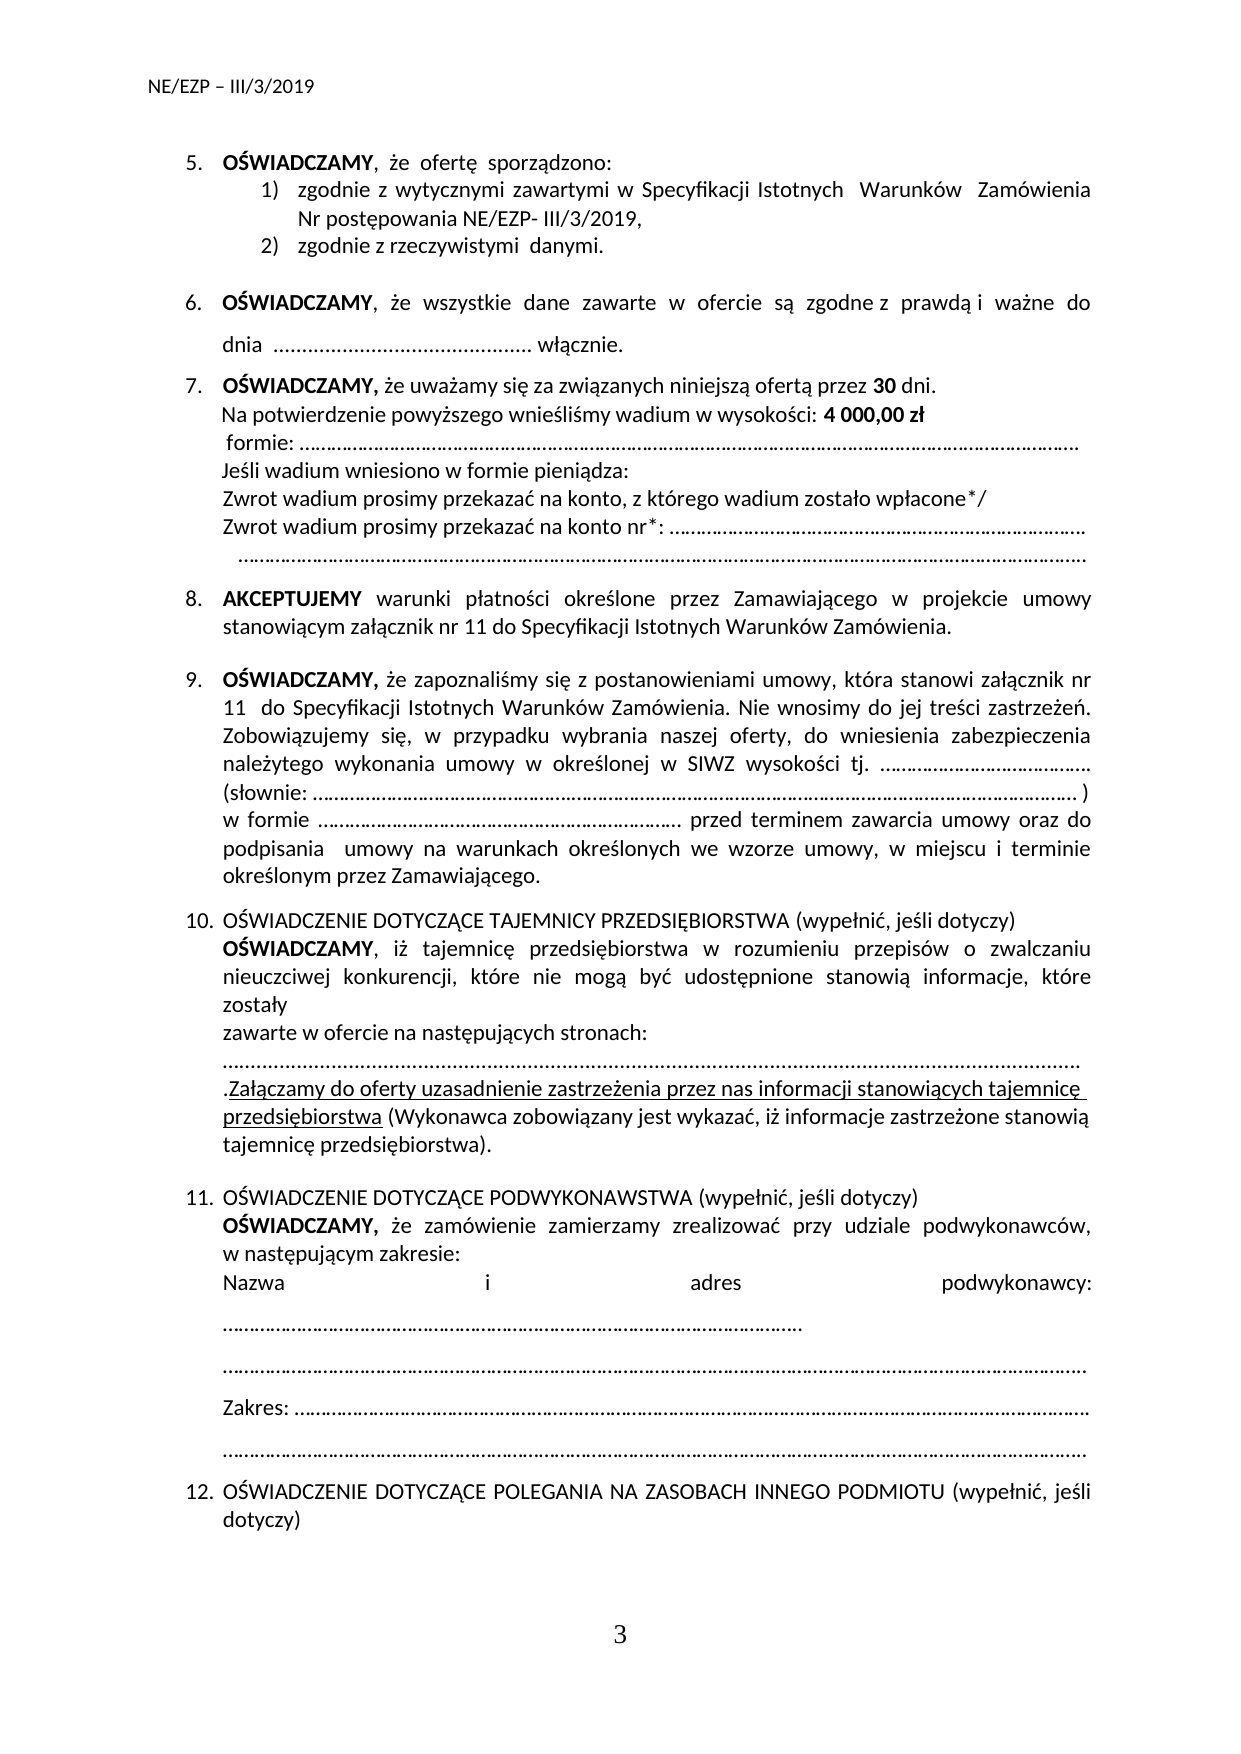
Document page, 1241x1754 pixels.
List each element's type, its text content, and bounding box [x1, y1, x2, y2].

text zawarte w ofercie na następujących stronach: …...................................................................................................................................................Załączamy do oferty uzasadnienie zastrzeżenia przez nas informacji stanowiących tajemnicę przedsiębiorstwa (Wykonawca zobowiązany jest wykazać, iż informacje zastrzeżone stanowią tajemnicę przedsiębiorstwa). [223, 1018, 1093, 1158]
list OŚWIADCZAMY, że zamówienie zamierzamy zrealizować przy udziale podwykonawców, w następującym zakresie: [223, 1212, 1093, 1268]
list OŚWIADCZAMY, że ofertę sporządzono: [185, 148, 1093, 176]
list OŚWIADCZAMY, że zapoznaliśmy się z postanowieniami umowy, która stanowi załącznik nr 11 do Specyfikacji Istotnych Warunków Zamówienia. Nie wnosimy do jej treści zastrzeżeń. Zobowiązujemy się, w przypadku wybrania naszej oferty, do wniesienia zabezpieczenia należytego wykonania umowy w określonej w SIWZ wysokości tj. …………………………………. (słownie: ………………………………………….…………………………………………………………………………………… ) [185, 666, 1093, 806]
list OŚWIADCZENIE DOTYCZĄCE POLEGANIA NA ZASOBACH INNEGO PODMIOTU (wypełnić, jeśli dotyczy) [185, 1477, 1093, 1533]
list zgodnie z rzeczywistymi danymi. [260, 232, 1093, 260]
list OŚWIADCZAMY, że wszystkie dane zawarte w ofercie są zgodne z prawdą i ważne do dnia ............................................. włącznie. [185, 288, 1093, 358]
list Zwrot wadium prosimy przekazać na konto nr*: ……………………………………………………………………. [223, 512, 1093, 540]
list Nazwa i adres podwykonawcy: ……………………………………………………………………………………………….. [223, 1268, 1093, 1338]
list zgodnie z wytycznymi zawartymi w Specyfikacji Istotnych Warunków Zamówienia Nr postępowania NE/EZP- III/3/2019, [260, 176, 1093, 232]
list OŚWIADCZAMY, że uważamy się za związanych niniejszą ofertą przez 30 dni. [185, 372, 1093, 400]
list Zwrot wadium prosimy przekazać na konto, z którego wadium zostało wpłacone*/ [223, 484, 1093, 512]
list ……………………………………………………………………………………………………………………………………………….. [223, 1352, 1093, 1379]
list OŚWIADCZENIE DOTYCZĄCE PODWYKONAWSTWA (wypełnić, jeśli dotyczy) [185, 1183, 1093, 1212]
list AKCEPTUJEMY warunki płatności określone przez Zamawiającego w projekcie umowy stanowiącym załącznik nr 11 do Specyfikacji Istotnych Warunków Zamówienia. [185, 584, 1093, 641]
text OŚWIADCZAMY, iż tajemnicę przedsiębiorstwa w rozumieniu przepisów o zwalczaniu nieuczciwej konkurencji, które nie mogą być udostępnione stanowią informacje, które zostały [223, 934, 1093, 1018]
list w formie …………………………………………………………… przed terminem zawarcia umowy oraz do podpisania umowy na warunkach określonych we wzorze umowy, w miejscu i terminie określonym przez Zamawiającego. [223, 806, 1093, 890]
list Zakres: ……………………………………………………………………………………………………………………………………. [223, 1393, 1093, 1422]
list …………………………………………………………………………………………………………………………………………….. [223, 540, 1093, 568]
list OŚWIADCZENIE DOTYCZĄCE TAJEMNICY PRZEDSIĘBIORSTWA (wypełnić, jeśli dotyczy) [185, 906, 1093, 934]
list Na potwierdzenie powyższego wnieśliśmy wadium w wysokości: 4 000,00 zł [185, 400, 1093, 428]
list ……………………………………………………………………………………………………………………………………………….. [223, 1436, 1093, 1463]
list formie: …………………………………………………………………………………………………………………………………. [185, 428, 1093, 456]
list Jeśli wadium wniesiono w formie pieniądza: [185, 456, 1093, 484]
